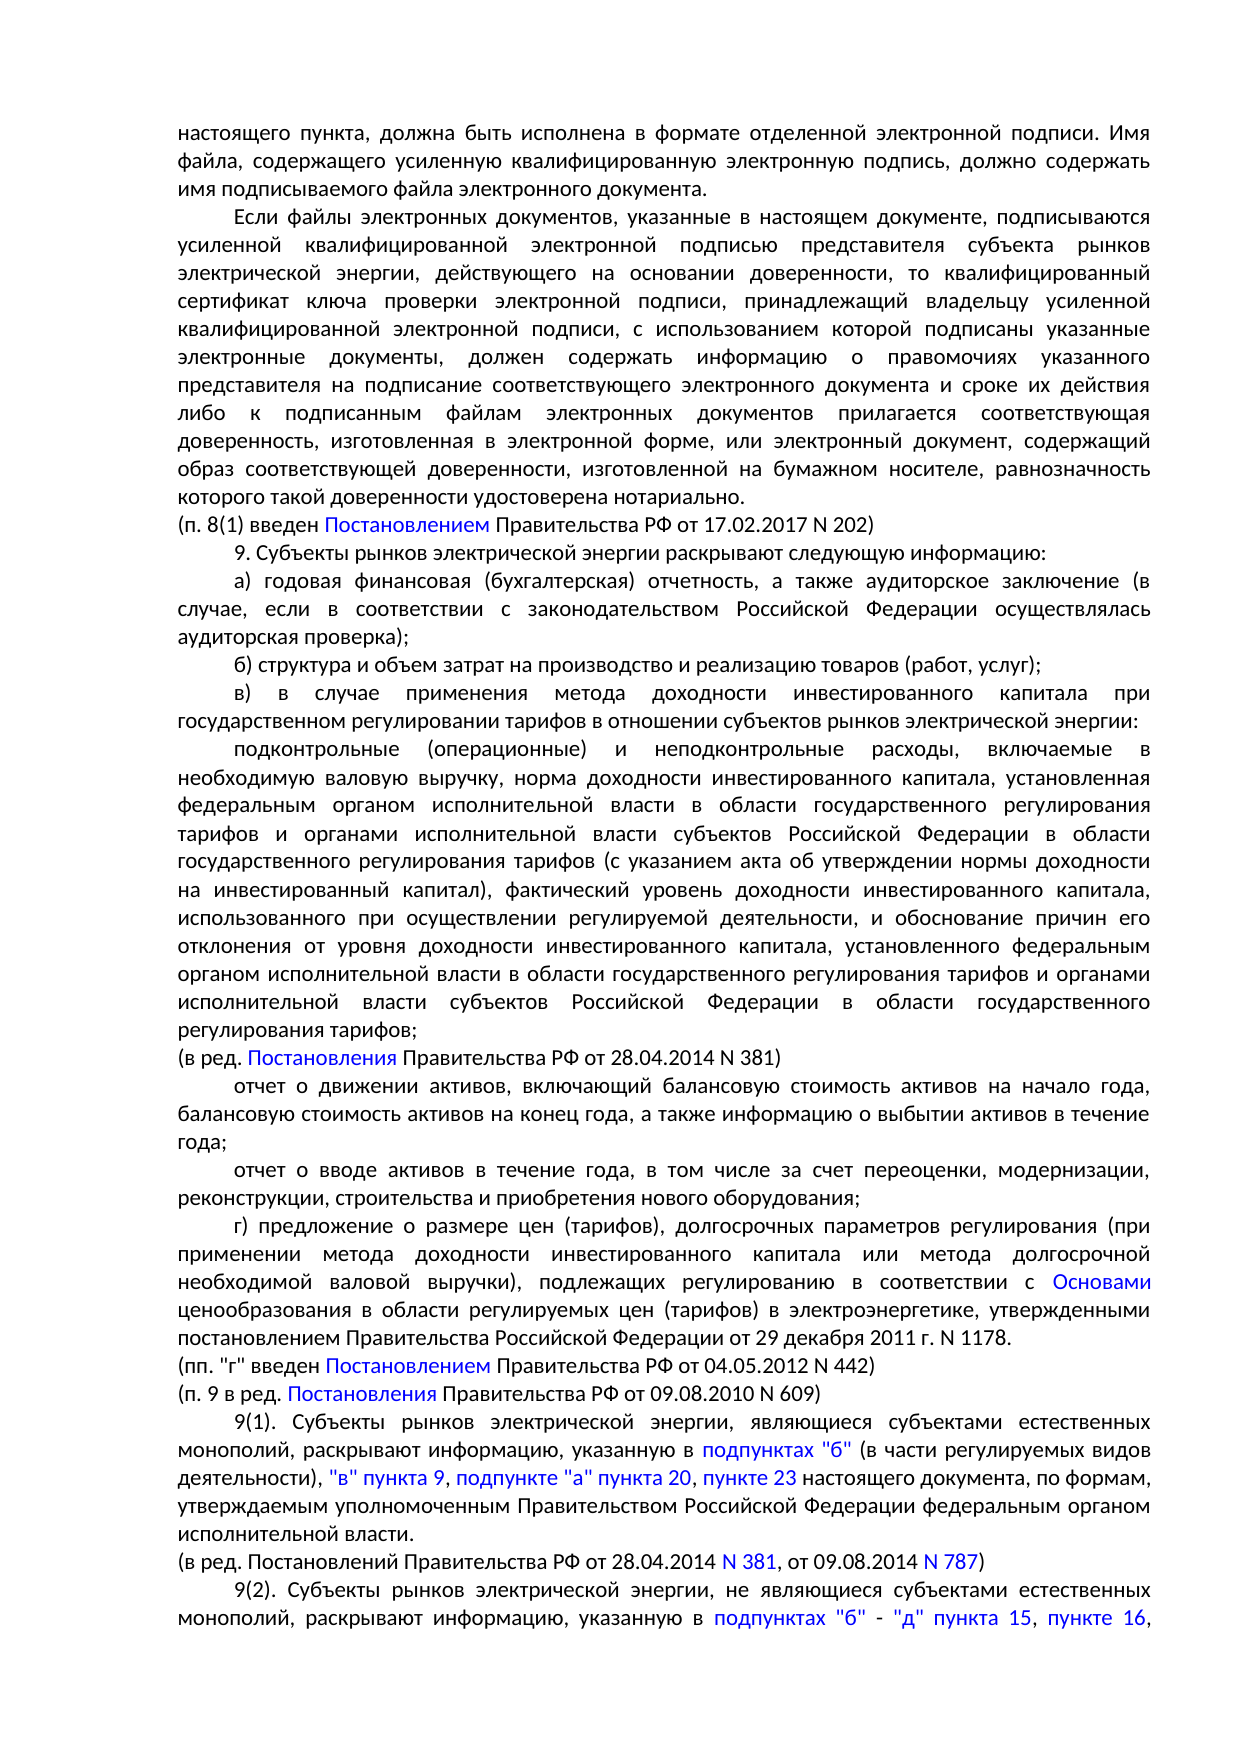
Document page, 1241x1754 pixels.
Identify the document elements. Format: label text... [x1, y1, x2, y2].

text (п. 9 в ред. Постановления Правительства РФ от 09.08.2010 N 609) [177, 1379, 1152, 1407]
text г) предложение о размере цен (тарифов), долгосрочных параметров регулирования (при применении метода доходности инвестированного капитала или метода долгосрочной необходимой валовой выручки), подлежащих регулированию в соответствии с Основами ценообразования в области регулируемых цен (тарифов) в электроэнергетике, утвержденными постановлением Правительства Российской Федерации от 29 декабря 2011 г. N 1178. [177, 1211, 1152, 1351]
text отчет о движении активов, включающий балансовую стоимость активов на начало года, балансовую стоимость активов на конец года, а также информацию о выбытии активов в течение года; [177, 1071, 1152, 1155]
text (в ред. Постановления Правительства РФ от 28.04.2014 N 381) [177, 1043, 1152, 1071]
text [177, 1575, 1152, 1631]
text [177, 118, 1152, 202]
text (пп. "г" введен Постановлением Правительства РФ от 04.05.2012 N 442) [177, 1351, 1152, 1379]
text (в ред. Постановлений Правительства РФ от 28.04.2014 N 381, от 09.08.2014 N 787) [177, 1547, 1152, 1575]
text в) в случае применения метода доходности инвестированного капитала при государственном регулировании тарифов в отношении субъектов рынков электрической энергии: [177, 678, 1152, 734]
text (п. 8(1) введен Постановлением Правительства РФ от 17.02.2017 N 202) [177, 510, 1152, 538]
text 9(1). Субъекты рынков электрической энергии, являющиеся субъектами естественных монополий, раскрывают информацию, указанную в подпунктах "б" (в части регулируемых видов деятельности), "в" пункта 9, подпункте "а" пункта 20, пункте 23 настоящего документа, по формам, утверждаемым уполномоченным Правительством Российской Федерации федеральным органом исполнительной власти. [177, 1407, 1152, 1547]
text отчет о вводе активов в течение года, в том числе за счет переоценки, модернизации, реконструкции, строительства и приобретения нового оборудования; [177, 1155, 1152, 1211]
text а) годовая финансовая (бухгалтерская) отчетность, а также аудиторское заключение (в случае, если в соответствии с законодательством Российской Федерации осуществлялась аудиторская проверка); [177, 566, 1152, 651]
text Если файлы электронных документов, указанные в настоящем документе, подписываются усиленной квалифицированной электронной подписью представителя субъекта рынков электрической энергии, действующего на основании доверенности, то квалифицированный сертификат ключа проверки электронной подписи, принадлежащий владельцу усиленной квалифицированной электронной подписи, с использованием которой подписаны указанные электронные документы, должен содержать информацию о правомочиях указанного представителя на подписание соответствующего электронного документа и сроке их действия либо к подписанным файлам электронных документов прилагается соответствующая доверенность, изготовленная в электронной форме, или электронный документ, содержащий образ соответствующей доверенности, изготовленной на бумажном носителе, равнозначность которого такой доверенности удостоверена нотариально. [177, 202, 1152, 510]
text 9. Субъекты рынков электрической энергии раскрывают следующую информацию: [177, 538, 1152, 566]
text б) структура и объем затрат на производство и реализацию товаров (работ, услуг); [177, 651, 1152, 678]
text подконтрольные (операционные) и неподконтрольные расходы, включаемые в необходимую валовую выручку, норма доходности инвестированного капитала, установленная федеральным органом исполнительной власти в области государственного регулирования тарифов и органами исполнительной власти субъектов Российской Федерации в области государственного регулирования тарифов (с указанием акта об утверждении нормы доходности на инвестированный капитал), фактический уровень доходности инвестированного капитала, использованного при осуществлении регулируемой деятельности, и обоснование причин его отклонения от уровня доходности инвестированного капитала, установленного федеральным органом исполнительной власти в области государственного регулирования тарифов и органами исполнительной власти субъектов Российской Федерации в области государственного регулирования тарифов; [177, 734, 1152, 1043]
